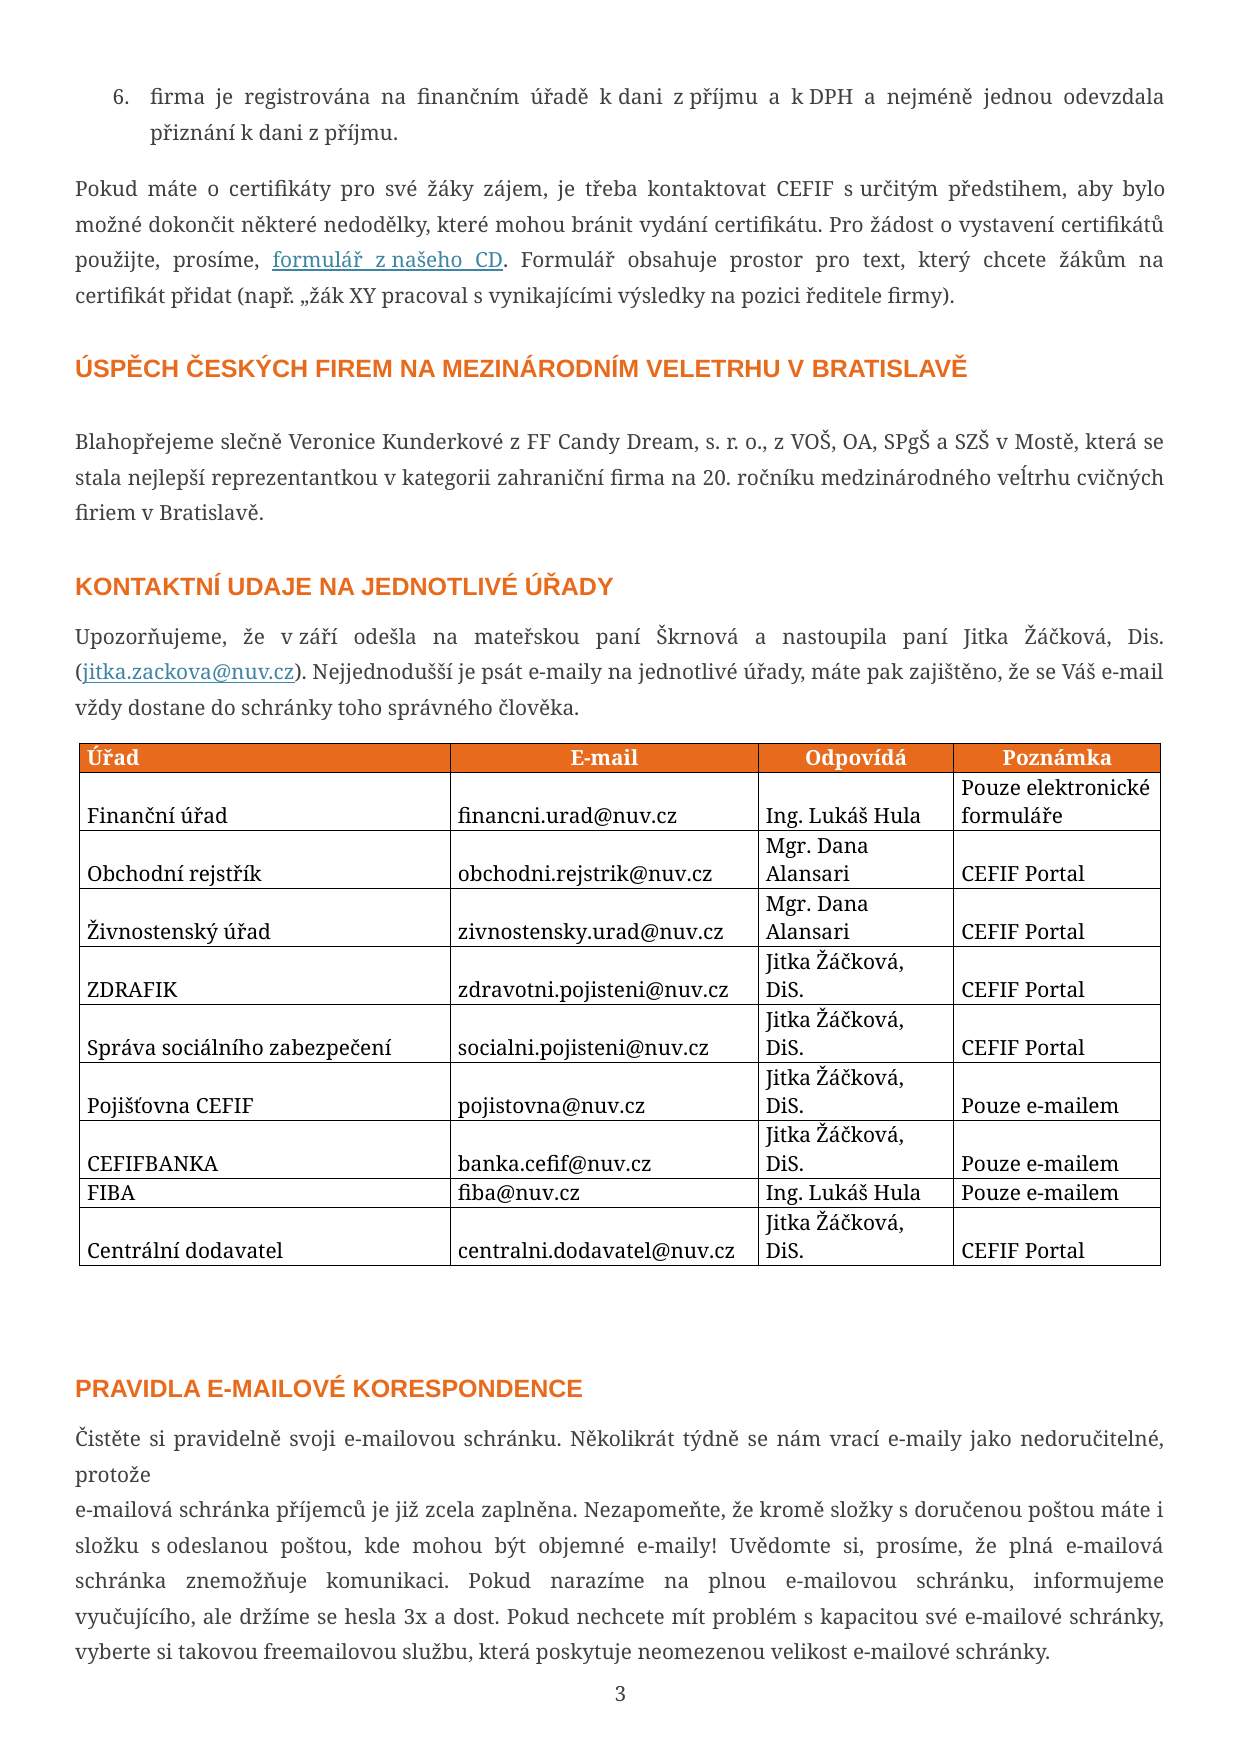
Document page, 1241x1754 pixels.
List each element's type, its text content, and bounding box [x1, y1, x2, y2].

table_cell obchodni.rejstrik@nuv.cz [451, 831, 758, 888]
table_cell Pouze e-mailem [954, 1063, 1160, 1119]
text Upozorňujeme, že v září odešla na mateřskou paní Škrnová a nastoupila paní Jitka Žáčková, Dis. (jitka.zackova@nuv.cz). Nejjednodušší je psát e-maily na jednotlivé úřady, máte pak zajištěno, že se Váš e-mail vždy dostane do schránky toho správného člověka. [75, 622, 1165, 721]
table_cell Jitka Žáčková, DiS. [759, 947, 953, 1004]
table_cell fiba@nuv.cz [451, 1179, 758, 1207]
table_cell Pouze e-mailem [954, 1179, 1160, 1207]
table_cell Pouze elektronické formuláře [954, 773, 1160, 830]
text Pokud máte o certifikáty pro své žáky zájem, je třeba kontaktovat CEFIF s určitým předstihem, aby bylo možné dokončit některé nedodělky, které mohou bránit vydání certifikátu. Pro žádost o vystavení certifikátů použijte, prosíme, formulář z našeho CD. Formulář obsahuje prostor pro text, který chcete žákům na certifikát přidat (např. „žák XY pracoval s vynikajícími výsledky na pozici ředitele firmy). [75, 174, 1165, 309]
table_cell Mgr. Dana Alansari [759, 831, 953, 888]
table_cell Pojišťovna CEFIF [80, 1063, 450, 1119]
table_cell zdravotni.pojisteni@nuv.cz [451, 947, 758, 1004]
table_cell zivnostensky.urad@nuv.cz [451, 889, 758, 946]
table_cell Ing. Lukáš Hula [759, 1179, 953, 1207]
table_cell FIBA [80, 1179, 450, 1207]
table_cell banka.cefif@nuv.cz [451, 1121, 758, 1177]
table_cell Pouze e-mailem [954, 1121, 1160, 1177]
table_cell Jitka Žáčková, DiS. [759, 1121, 953, 1177]
text Pravidla e-mailové korespondence [75, 1374, 1165, 1403]
table_header E-mail [451, 744, 758, 772]
table_cell Obchodní rejstřík [80, 831, 450, 888]
table_cell CEFIF Portal [954, 1208, 1160, 1265]
table_cell Finanční úřad [80, 773, 450, 830]
table_cell CEFIF Portal [954, 1005, 1160, 1062]
table_cell Jitka Žáčková, DiS. [759, 1208, 953, 1265]
list firma je registrována na finančním úřadě k dani z příjmu a k DPH a nejméně jednou odevzdala přiznání k dani z příjmu. [112, 82, 1165, 146]
table_cell CEFIFBANKA [80, 1121, 450, 1177]
text Kontaktní udaje na jednotlivé úřady [75, 571, 1165, 600]
table_cell financni.urad@nuv.cz [451, 773, 758, 830]
table_cell Ing. Lukáš Hula [759, 773, 953, 830]
table_cell pojistovna@nuv.cz [451, 1063, 758, 1119]
text Úspěch českých firem na mezinárodním veletrhu v Bratislavě [75, 354, 1165, 383]
table_header Poznámka [954, 744, 1160, 772]
table_cell Jitka Žáčková, DiS. [759, 1063, 953, 1119]
table_header Úřad [80, 744, 450, 772]
table_cell ZDRAFIK [80, 947, 450, 1004]
table_cell Mgr. Dana Alansari [759, 889, 953, 946]
table_cell Jitka Žáčková, DiS. [759, 1005, 953, 1062]
table_cell Správa sociálního zabezpečení [80, 1005, 450, 1062]
table_cell centralni.dodavatel@nuv.cz [451, 1208, 758, 1265]
table_header Odpovídá [759, 744, 953, 772]
table_cell CEFIF Portal [954, 831, 1160, 888]
table_cell socialni.pojisteni@nuv.cz [451, 1005, 758, 1062]
table_cell CEFIF Portal [954, 947, 1160, 1004]
table_cell Centrální dodavatel [80, 1208, 450, 1265]
text Blahopřejeme slečně Veronice Kunderkové z FF Candy Dream, s. r. o., z VOŠ, OA, SPgŠ a SZŠ v Mostě, která se stala nejlepší reprezentantkou v kategorii zahraniční firma na 20. ročníku medzinárodného veĺtrhu cvičných firiem v Bratislavě. [75, 427, 1165, 527]
table_cell Živnostenský úřad [80, 889, 450, 946]
table_cell CEFIF Portal [954, 889, 1160, 946]
text Čistěte si pravidelně svoji e-mailovou schránku. Několikrát týdně se nám vrací e-maily jako nedoručitelné, protože e-mailová schránka příjemců je již zcela zaplněna. Nezapomeňte, že kromě složky s doručenou poštou máte i složku s odeslanou poštou, kde mohou být objemné e-maily! Uvědomte si, prosíme, že plná e-mailová schránka znemožňuje komunikaci. Pokud narazíme na plnou e-mailovou schránku, informujeme vyučujícího, ale držíme se hesla 3x a dost. Pokud nechcete mít problém s kapacitou své e-mailové schránky, vyberte si takovou freemailovou službu, která poskytuje neomezenou velikost e-mailové schránky. [75, 1424, 1165, 1666]
